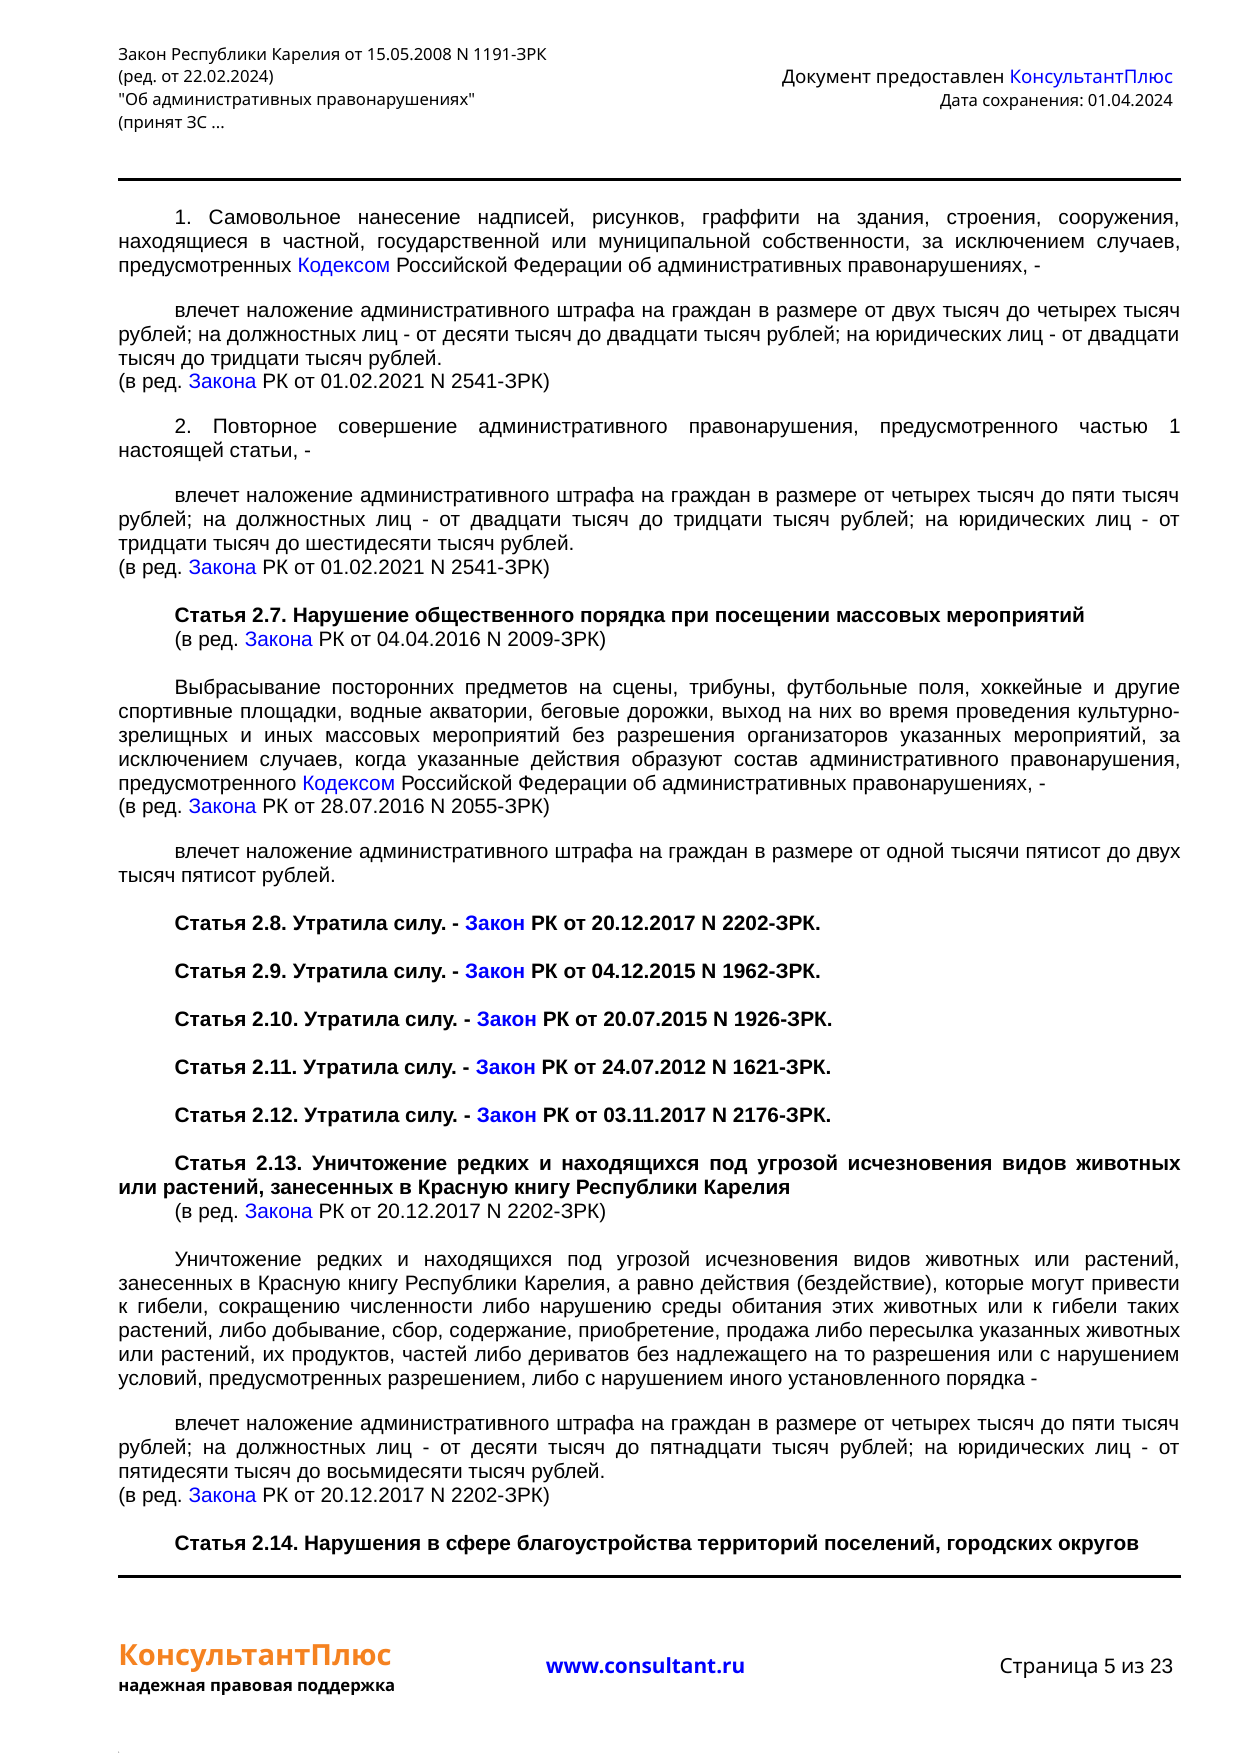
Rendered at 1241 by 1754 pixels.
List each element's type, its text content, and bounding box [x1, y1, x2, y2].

text (в ред. Закона РК от 01.02.2021 N 2541-ЗРК) [118, 369, 1181, 393]
text Выбрасывание посторонних предметов на сцены, трибуны, футбольные поля, хоккейные и другие спортивные площадки, водные акватории, беговые дорожки, выход на них во время проведения культурно-зрелищных и иных массовых мероприятий без разрешения организаторов указанных мероприятий, за исключением случаев, когда указанные действия образуют состав административного правонарушения, предусмотренного Кодексом Российской Федерации об административных правонарушениях, - [118, 674, 1181, 794]
title Статья 2.7. Нарушение общественного порядка при посещении массовых мероприятий [118, 603, 1181, 627]
title Статья 2.10. Утратила силу. - Закон РК от 20.07.2015 N 1926-ЗРК. [118, 1007, 1181, 1031]
title Статья 2.12. Утратила силу. - Закон РК от 03.11.2017 N 2176-ЗРК. [118, 1103, 1181, 1127]
text влечет наложение административного штрафа на граждан в размере от одной тысячи пятисот до двух тысяч пятисот рублей. [118, 839, 1181, 887]
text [118, 1483, 1181, 1507]
text (в ред. Закона РК от 04.04.2016 N 2009-ЗРК) [118, 627, 1181, 651]
text (в ред. Закона РК от 28.07.2016 N 2055-ЗРК) [118, 794, 1181, 818]
text 1. Самовольное нанесение надписей, рисунков, граффити на здания, строения, сооружения, находящиеся в частной, государственной или муниципальной собственности, за исключением случаев, предусмотренных Кодексом Российской Федерации об административных правонарушениях, - [118, 205, 1181, 277]
title Статья 2.9. Утратила силу. - Закон РК от 04.12.2015 N 1962-ЗРК. [118, 959, 1181, 983]
text влечет наложение административного штрафа на граждан в размере от четырех тысяч до пяти тысяч рублей; на должностных лиц - от двадцати тысяч до тридцати тысяч рублей; на юридических лиц - от тридцати тысяч до шестидесяти тысяч рублей. [118, 483, 1181, 555]
text (в ред. Закона РК от 01.02.2021 N 2541-ЗРК) [118, 555, 1181, 579]
title Статья 2.8. Утратила силу. - Закон РК от 20.12.2017 N 2202-ЗРК. [118, 911, 1181, 935]
text влечет наложение административного штрафа на граждан в размере от двух тысяч до четырех тысяч рублей; на должностных лиц - от десяти тысяч до двадцати тысяч рублей; на юридических лиц - от двадцати тысяч до тридцати тысяч рублей. [118, 297, 1181, 369]
title Статья 2.14. Нарушения в сфере благоустройства территорий поселений, городских округов [118, 1531, 1181, 1555]
text Уничтожение редких и находящихся под угрозой исчезновения видов животных или растений, занесенных в Красную книгу Республики Карелия, а равно действия (бездействие), которые могут привести к гибели, сокращению численности либо нарушению среды обитания этих животных или к гибели таких растений, либо добывание, сбор, содержание, приобретение, продажа либо пересылка указанных животных или растений, их продуктов, частей либо дериватов без надлежащего на то разрешения или с нарушением условий, предусмотренных разрешением, либо с нарушением иного установленного порядка - [118, 1246, 1181, 1390]
text влечет наложение административного штрафа на граждан в размере от четырех тысяч до пяти тысяч рублей; на должностных лиц - от десяти тысяч до пятнадцати тысяч рублей; на юридических лиц - от пятидесяти тысяч до восьмидесяти тысяч рублей. [118, 1411, 1181, 1483]
title Статья 2.13. Уничтожение редких и находящихся под угрозой исчезновения видов животных или растений, занесенных в Красную книгу Республики Карелия [118, 1151, 1181, 1198]
text 2. Повторное совершение административного правонарушения, предусмотренного частью 1 настоящей статьи, - [118, 414, 1181, 462]
title Статья 2.11. Утратила силу. - Закон РК от 24.07.2012 N 1621-ЗРК. [118, 1055, 1181, 1079]
text (в ред. Закона РК от 20.12.2017 N 2202-ЗРК) [118, 1198, 1181, 1222]
